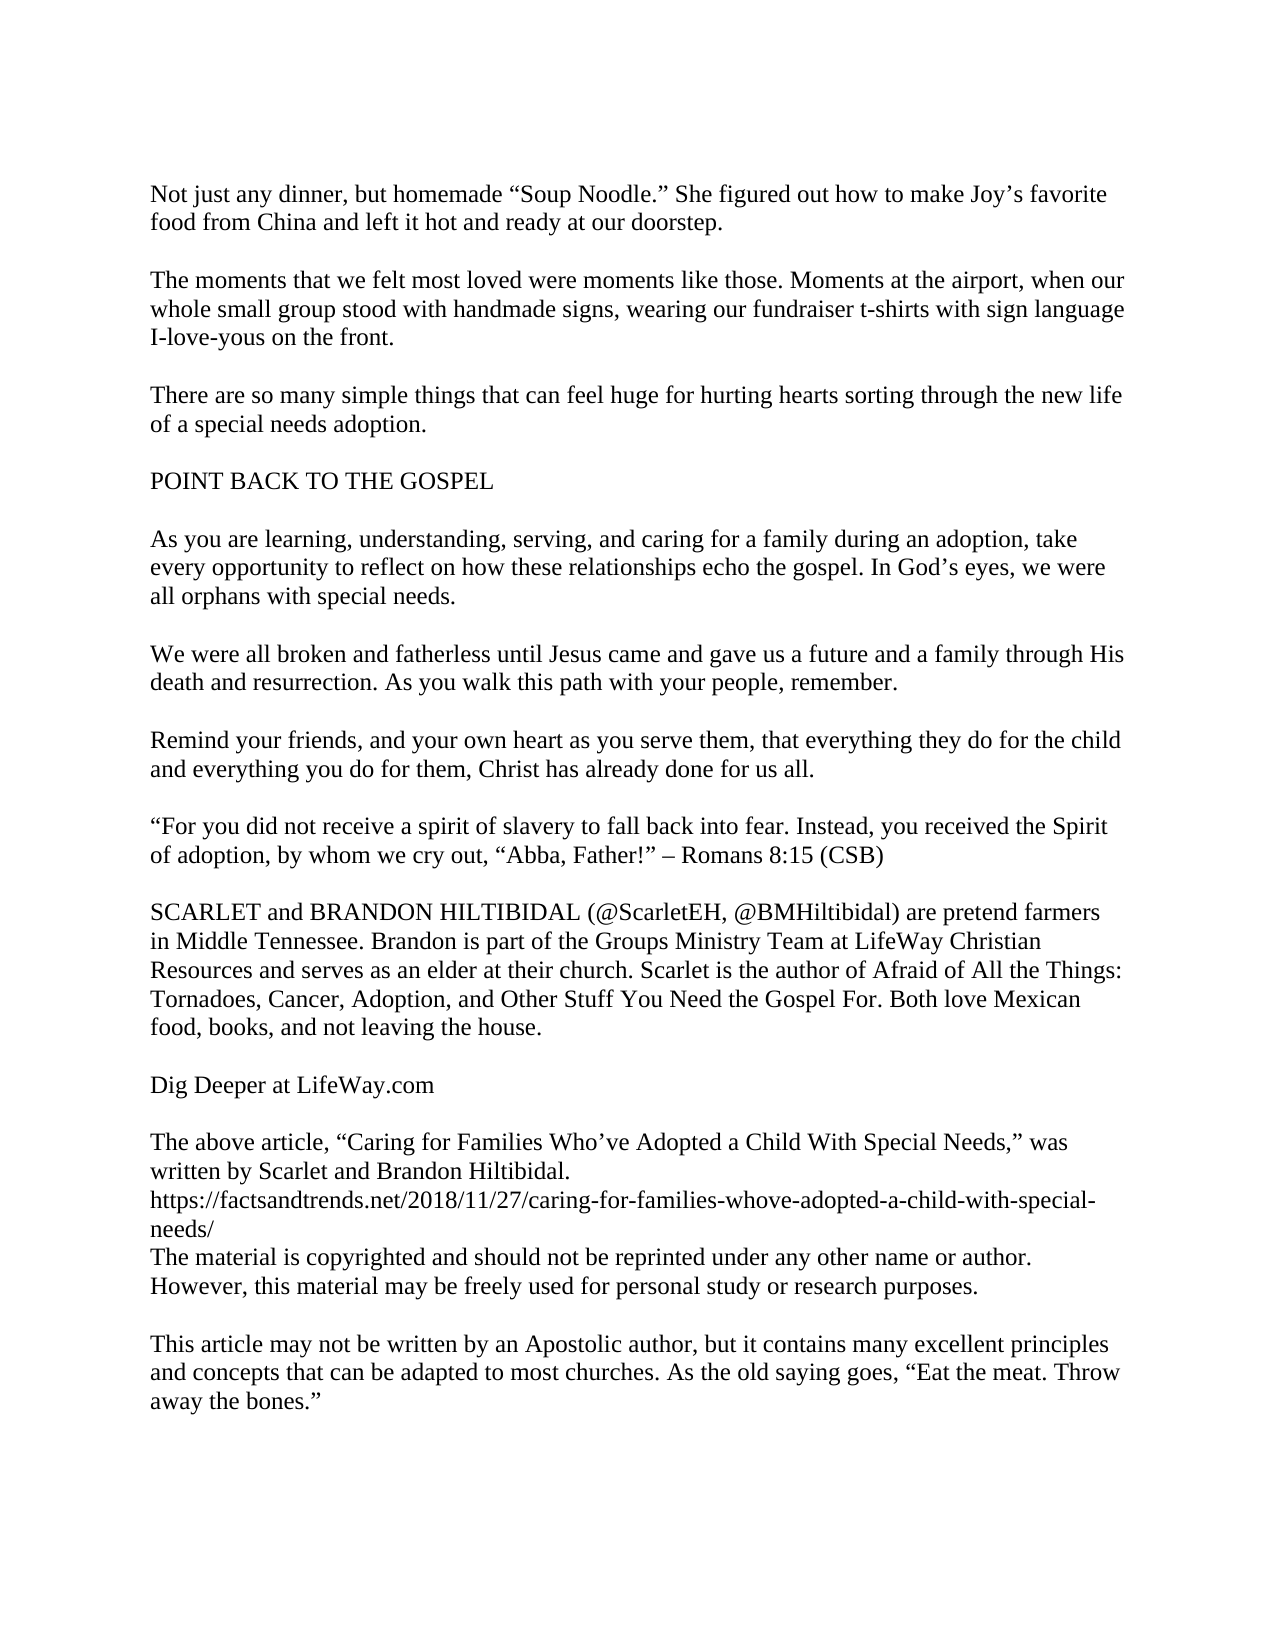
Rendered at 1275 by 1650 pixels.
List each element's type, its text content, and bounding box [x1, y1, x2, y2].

text Remind your friends, and your own heart as you serve them, that everything they do for the child and everything you do for them, Christ has already done for us all. [150, 725, 1125, 782]
text This article may not be written by an Apostolic author, but it contains many excellent principles and concepts that can be adapted to most churches. As the old saying goes, “Eat the meat. Throw away the bones.” [150, 1329, 1125, 1415]
text The above article, “Caring for Families Who’ve Adopted a Child With Special Needs,” was written by Scarlet and Brandon Hiltibidal. [150, 1127, 1125, 1185]
text As you are learning, understanding, serving, and caring for a family during an adoption, take every opportunity to reflect on how these relationships echo the gospel. In God’s eyes, we were all orphans with special needs. [150, 524, 1125, 610]
text POINT BACK TO THE GOSPEL [150, 466, 1125, 495]
text The material is copyrighted and should not be reprinted under any other name or author. However, this material may be freely used for personal study or research purposes. [150, 1242, 1125, 1300]
text “For you did not receive a spirit of slavery to fall back into fear. Instead, you received the Spirit of adoption, by whom we cry out, “Abba, Father!” – Romans 8:15 (CSB) [150, 811, 1125, 869]
text There are so many simple things that can feel huge for hurting hearts sorting through the new life of a special needs adoption. [150, 380, 1125, 437]
text Dig Deeper at LifeWay.com [150, 1070, 1125, 1099]
text SCARLET and BRANDON HILTIBIDAL (@ScarletEH, @BMHiltibidal) are pretend farmers in Middle Tennessee. Brandon is part of the Groups Ministry Team at LifeWay Christian Resources and serves as an elder at their church. Scarlet is the author of Afraid of All the Things: Tornadoes, Cancer, Adoption, and Other Stuff You Need the Gospel For. Both love Mexican food, books, and not leaving the house. [150, 897, 1125, 1041]
text The moments that we felt most loved were moments like those. Moments at the airport, when our whole small group stood with handmade signs, wearing our fundraiser t-shirts with sign language I-love-yous on the front. [150, 265, 1125, 351]
text https://factsandtrends.net/2018/11/27/caring-for-families-whove-adopted-a-child-with-special-needs/ [150, 1185, 1125, 1242]
text Not just any dinner, but homemade “Soup Noodle.” She figured out how to make Joy’s favorite food from China and left it hot and ready at our doorstep. [150, 179, 1125, 236]
text We were all broken and fatherless until Jesus came and gave us a future and a family through His death and resurrection. As you walk this path with your people, remember. [150, 639, 1125, 696]
